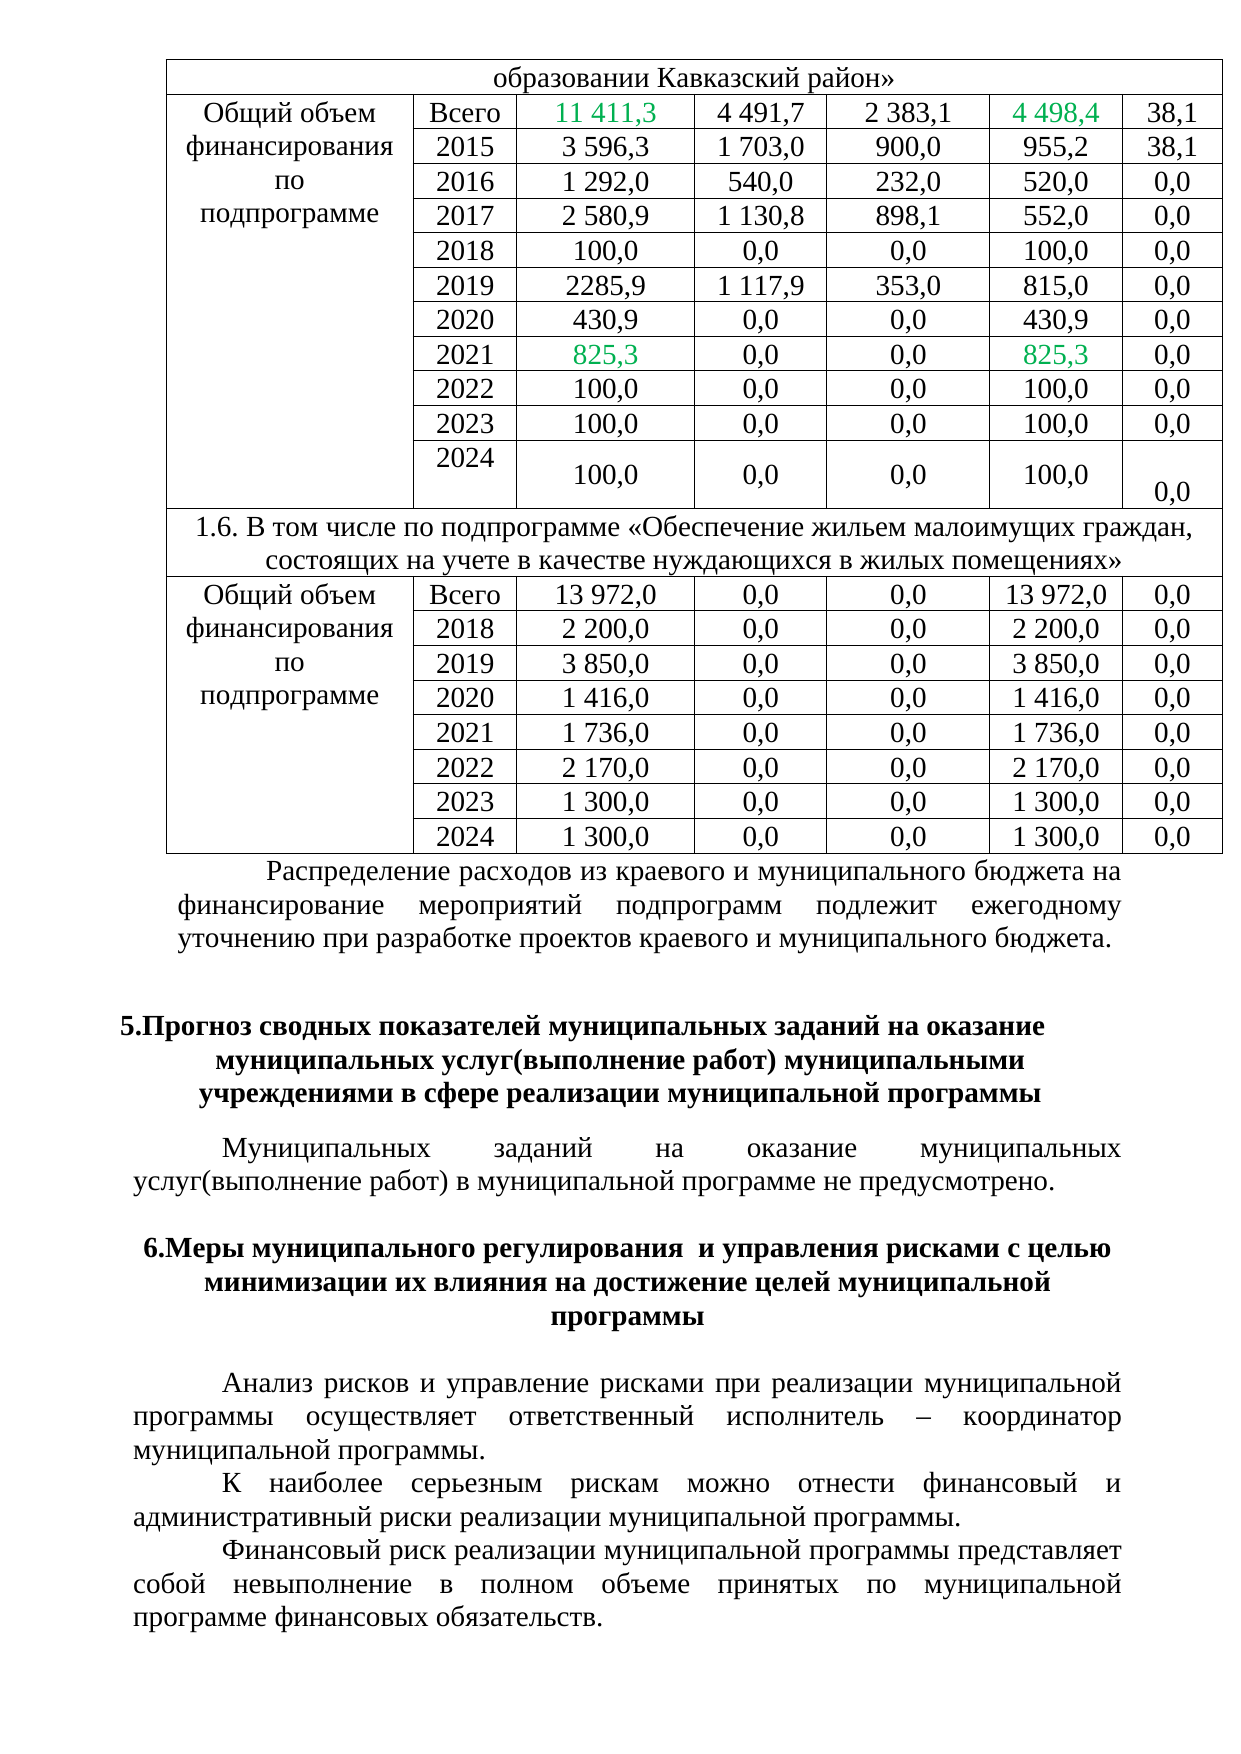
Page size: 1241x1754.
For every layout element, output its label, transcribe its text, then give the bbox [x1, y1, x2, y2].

table_cell 825,3 [990, 337, 1122, 370]
table_cell 0,0 [695, 337, 826, 370]
table_cell 0,0 [827, 646, 989, 679]
table_cell 2 200,0 [517, 611, 694, 645]
table_cell 0,0 [695, 406, 826, 439]
table_cell 0,0 [695, 819, 826, 852]
table_cell 2022 [414, 371, 516, 405]
table_cell 2018 [414, 233, 516, 267]
table_cell 2017 [414, 199, 516, 232]
table_cell 2019 [414, 268, 516, 301]
table_cell 2 580,9 [517, 199, 694, 232]
table_cell 13 972,0 [517, 577, 694, 610]
table_cell 38,1 [1123, 95, 1222, 128]
table_cell 0,0 [1123, 302, 1222, 336]
table_cell 0,0 [827, 441, 989, 508]
table_cell 3 596,3 [517, 129, 694, 163]
table_cell 825,3 [517, 337, 694, 370]
table_cell 0,0 [827, 750, 989, 783]
table_cell 2 383,1 [827, 95, 989, 128]
table_cell 0,0 [695, 441, 826, 508]
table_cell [167, 95, 413, 508]
text Финансовый риск реализации муниципальной программы представляет собой невыполнение в полном объеме принятых по муниципальной программе финансовых обязательств. [133, 1532, 1122, 1633]
table_cell 2016 [414, 164, 516, 197]
table_cell 0,0 [827, 233, 989, 267]
table_cell 0,0 [1123, 646, 1222, 679]
table_cell 0,0 [1123, 233, 1222, 267]
table_cell 2015 [414, 129, 516, 163]
table_cell 1 703,0 [695, 129, 826, 163]
table_cell 0,0 [695, 750, 826, 783]
table_cell 0,0 [1123, 681, 1222, 714]
table_cell 2024 [414, 819, 516, 852]
text Анализ рисков и управление рисками при реализации муниципальной программы осуществляет ответственный исполнитель – координатор муниципальной программы. [133, 1365, 1122, 1465]
table_cell 955,2 [990, 129, 1122, 163]
table_cell 13 972,0 [990, 577, 1122, 610]
table_cell 540,0 [695, 164, 826, 197]
table_cell 3 850,0 [990, 646, 1122, 679]
table_cell 0,0 [1123, 441, 1222, 508]
table_cell 232,0 [827, 164, 989, 197]
table_cell 0,0 [827, 337, 989, 370]
table_cell 0,0 [827, 784, 989, 818]
table_cell 38,1 [1123, 129, 1222, 163]
text Распределение расходов из краевого и муниципального бюджета на финансирование мероприятий подпрограмм подлежит ежегодному уточнению при разработке проектов краевого и муниципального бюджета. [177, 854, 1122, 954]
table_cell 100,0 [517, 371, 694, 405]
table_cell 0,0 [1123, 371, 1222, 405]
table_cell 100,0 [990, 233, 1122, 267]
table_cell 1 736,0 [517, 715, 694, 749]
table_cell 2 170,0 [990, 750, 1122, 783]
table_cell 1 300,0 [517, 819, 694, 852]
table_cell 2021 [414, 715, 516, 749]
table_cell 0,0 [827, 302, 989, 336]
table_cell 0,0 [695, 577, 826, 610]
table_cell Всего [414, 577, 516, 610]
table_cell 0,0 [827, 819, 989, 852]
table_cell 1 300,0 [990, 819, 1122, 852]
table_cell 2020 [414, 302, 516, 336]
table_cell 815,0 [990, 268, 1122, 301]
table_cell 1 416,0 [990, 681, 1122, 714]
table_cell 1 300,0 [517, 784, 694, 818]
table_cell 2018 [414, 611, 516, 645]
table_cell 0,0 [1123, 750, 1222, 783]
table_cell 100,0 [990, 371, 1122, 405]
table_cell 0,0 [1123, 784, 1222, 818]
table_cell 353,0 [827, 268, 989, 301]
table_cell 0,0 [827, 611, 989, 645]
table_cell 2023 [414, 784, 516, 818]
table_cell 0,0 [1123, 164, 1222, 197]
table_cell 900,0 [827, 129, 989, 163]
table_cell 0,0 [827, 715, 989, 749]
table_cell 0,0 [827, 371, 989, 405]
table_cell 2 200,0 [990, 611, 1122, 645]
table_cell 2020 [414, 681, 516, 714]
table_cell 1 300,0 [990, 784, 1122, 818]
table_cell 0,0 [1123, 406, 1222, 439]
table_cell 1.6. В том числе по подпрограмме «Обеспечение жильем малоимущих граждан, состоящих на учете в качестве нуждающихся в жилых помещениях» [167, 509, 1222, 576]
table_cell 100,0 [517, 233, 694, 267]
table_cell 0,0 [827, 681, 989, 714]
table_cell 1 130,8 [695, 199, 826, 232]
table_cell 2023 [414, 406, 516, 439]
text К наиболее серьезным рискам можно отнести финансовый и административный риски реализации муниципальной программы. [133, 1465, 1122, 1532]
text 5.Прогноз сводных показателей муниципальных заданий на оказание муниципальных услуг(выполнение работ) муниципальными учреждениями в сфере реализации муниципальной программы [43, 1008, 1122, 1109]
table_cell 2019 [414, 646, 516, 679]
table_cell 0,0 [695, 681, 826, 714]
table_cell 100,0 [990, 406, 1122, 439]
table_cell 0,0 [695, 302, 826, 336]
table_cell Общий объем финансирования по подпрограмме [167, 577, 413, 852]
table_cell 0,0 [1123, 577, 1222, 610]
table_cell 0,0 [1123, 819, 1222, 852]
table_cell 0,0 [695, 646, 826, 679]
table_cell 100,0 [517, 441, 694, 508]
table_cell 0,0 [1123, 337, 1222, 370]
table_cell 4 491,7 [695, 95, 826, 128]
table_cell 100,0 [517, 406, 694, 439]
table_cell 430,9 [990, 302, 1122, 336]
text Муниципальных заданий на оказание муниципальных услуг(выполнение работ) в муниципальной программе не предусмотрено. [133, 1130, 1122, 1197]
table_cell 898,1 [827, 199, 989, 232]
table_cell 2021 [414, 337, 516, 370]
table_cell 0,0 [827, 577, 989, 610]
text 6.Меры муниципального регулирования и управления рисками с целью минимизации их влияния на достижение целей муниципальной программы [133, 1231, 1122, 1331]
table_cell 2285,9 [517, 268, 694, 301]
table_cell 0,0 [1123, 611, 1222, 645]
table_cell 4 498,4 [990, 95, 1122, 128]
table_cell 0,0 [695, 784, 826, 818]
table_cell 0,0 [1123, 199, 1222, 232]
table_cell 0,0 [827, 406, 989, 439]
table_cell 0,0 [695, 233, 826, 267]
table_cell 2022 [414, 750, 516, 783]
table_cell 2024 [414, 441, 516, 508]
table_cell 1 736,0 [990, 715, 1122, 749]
table_cell 11 411,3 [517, 95, 694, 128]
table_cell 552,0 [990, 199, 1122, 232]
table_cell 3 850,0 [517, 646, 694, 679]
table_cell 520,0 [990, 164, 1122, 197]
table_cell 100,0 [990, 441, 1122, 508]
table_cell 1 416,0 [517, 681, 694, 714]
table_cell 0,0 [1123, 715, 1222, 749]
table_cell 0,0 [695, 715, 826, 749]
table_cell 430,9 [517, 302, 694, 336]
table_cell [167, 60, 1222, 94]
table_cell 0,0 [1123, 268, 1222, 301]
table_cell 2 170,0 [517, 750, 694, 783]
table_cell 0,0 [695, 371, 826, 405]
table_cell 0,0 [695, 611, 826, 645]
table_cell 1 117,9 [695, 268, 826, 301]
table_cell 1 292,0 [517, 164, 694, 197]
table_cell Всего [414, 95, 516, 128]
